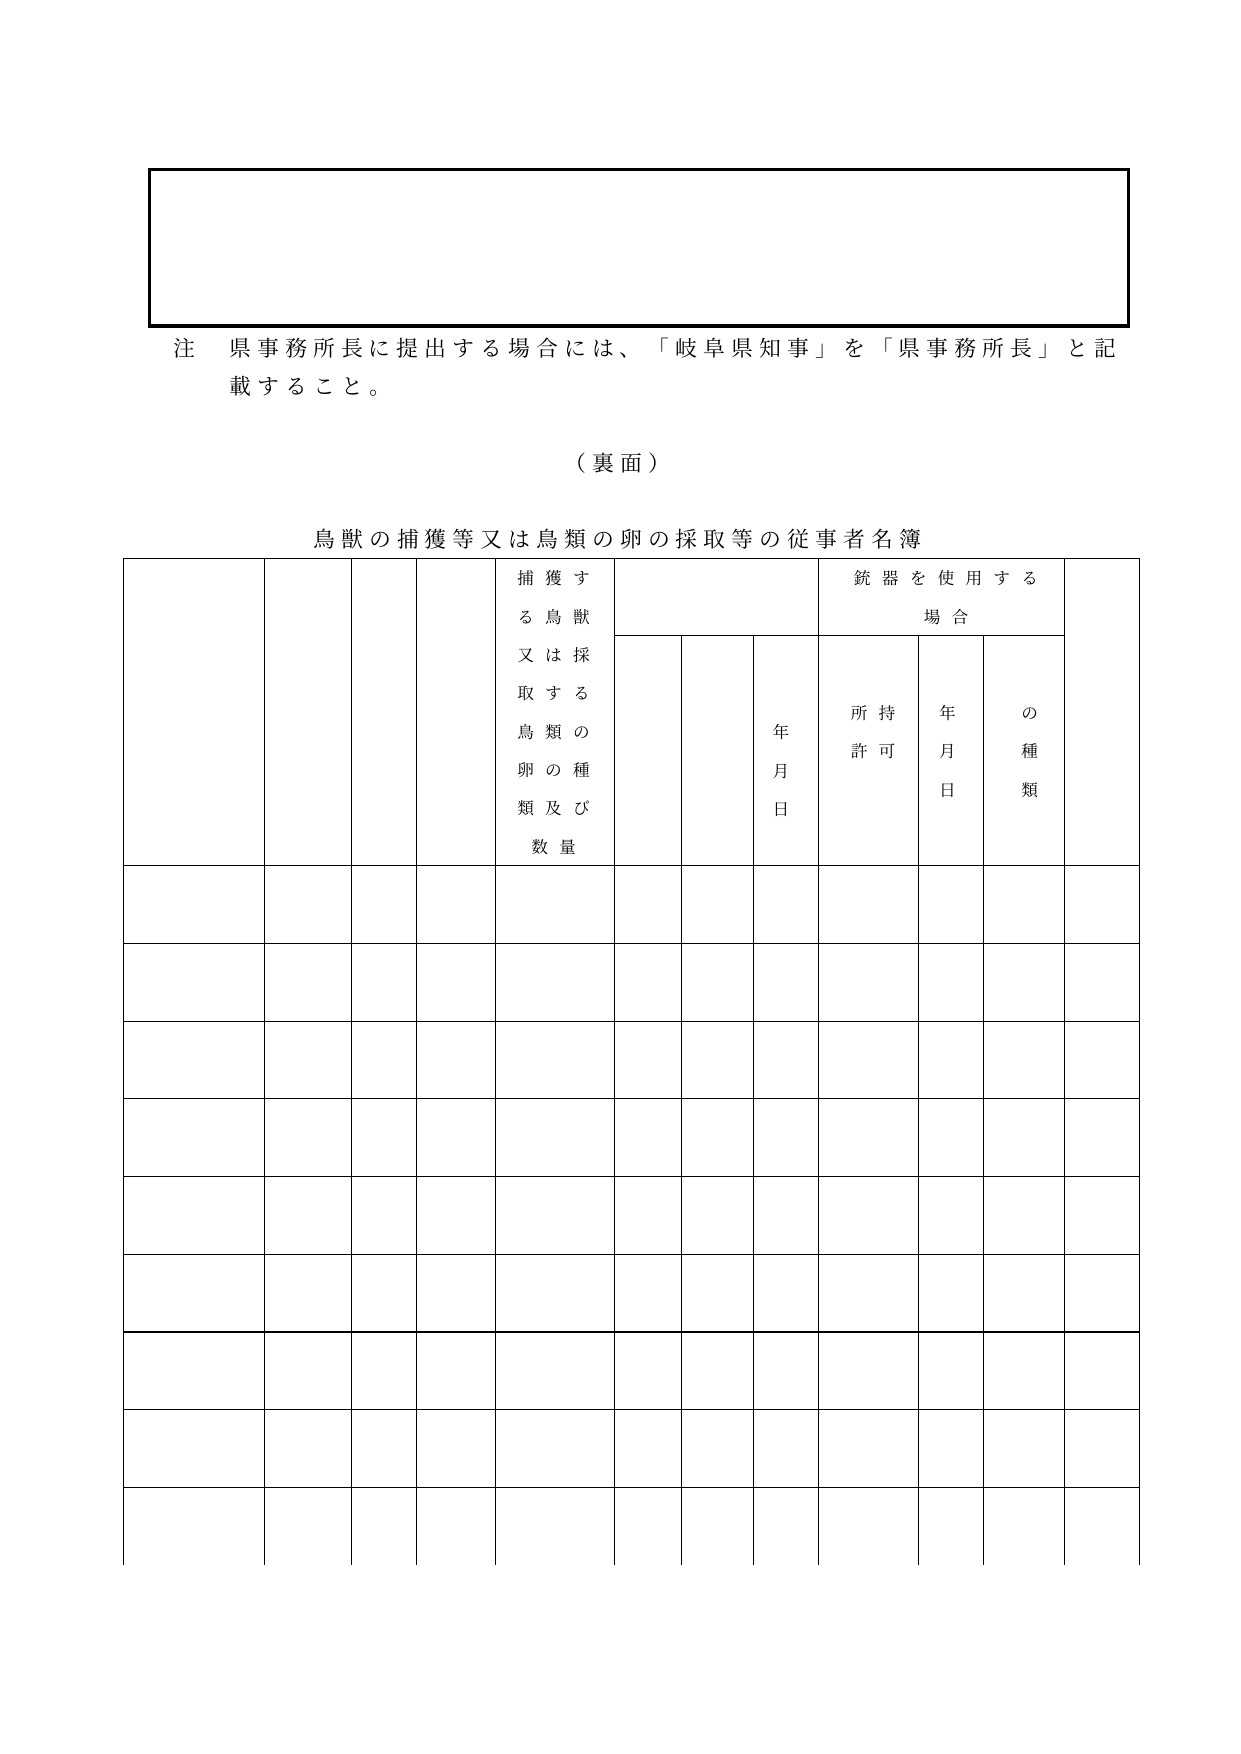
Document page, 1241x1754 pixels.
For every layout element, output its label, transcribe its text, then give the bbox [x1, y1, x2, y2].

table_cell 年月日 [919, 636, 983, 865]
text 注 県事務所長に提出する場合には、「岐阜県知事」を「県事務所長」と記載すること。 [155, 328, 1123, 404]
table_cell [265, 944, 351, 1021]
table_cell [682, 1255, 753, 1331]
table_header 銃器を使用する場合 [819, 559, 1064, 635]
table_cell [496, 944, 614, 1021]
table_cell [615, 1177, 681, 1254]
table_cell [124, 944, 264, 1021]
table_cell [417, 866, 495, 943]
table_cell [819, 1333, 918, 1409]
table_cell [1065, 1333, 1139, 1409]
table_cell [417, 1022, 495, 1098]
table_cell [352, 1099, 416, 1176]
table_cell [754, 1410, 818, 1487]
table_cell [754, 1255, 818, 1331]
table_cell [615, 1255, 681, 1331]
table_cell [124, 1177, 264, 1254]
table_cell [496, 1410, 614, 1487]
table_cell [754, 1022, 818, 1098]
table_header [417, 559, 495, 865]
table_cell [352, 866, 416, 943]
table_cell [352, 1022, 416, 1098]
table_cell [615, 1099, 681, 1176]
table_cell [265, 866, 351, 943]
table_cell [919, 866, 983, 943]
table_cell [417, 1177, 495, 1254]
table_cell [682, 636, 753, 865]
table_cell [496, 1022, 614, 1098]
table_cell [1065, 1177, 1139, 1254]
table_cell [984, 1333, 1064, 1409]
table_cell [352, 1177, 416, 1254]
table_cell [496, 1488, 614, 1564]
table_cell [496, 866, 614, 943]
table_cell [682, 1488, 753, 1564]
table_cell [417, 1488, 495, 1564]
table_header [1065, 559, 1139, 865]
table_cell [682, 944, 753, 1021]
table_cell [819, 1099, 918, 1176]
table_cell [496, 1177, 614, 1254]
table_cell [919, 1177, 983, 1254]
table_cell [417, 944, 495, 1021]
table_cell [265, 1410, 351, 1487]
table_cell 年月日 [754, 636, 818, 865]
table_cell [919, 944, 983, 1021]
table_cell [682, 1177, 753, 1254]
table_cell [984, 1410, 1064, 1487]
table_cell [124, 866, 264, 943]
table_cell [615, 944, 681, 1021]
table_cell [1065, 944, 1139, 1021]
table_cell [984, 866, 1064, 943]
text （裏面） [118, 442, 1123, 481]
table_cell [352, 1488, 416, 1564]
table_cell [417, 1333, 495, 1409]
table_cell [754, 1333, 818, 1409]
table_cell [682, 1333, 753, 1409]
table_cell [496, 1255, 614, 1331]
table_cell [265, 1255, 351, 1331]
table_cell [819, 1177, 918, 1254]
table_cell [496, 1099, 614, 1176]
table_cell [615, 1410, 681, 1487]
table_cell [124, 1333, 264, 1409]
table_cell [682, 1099, 753, 1176]
table_cell [496, 1333, 614, 1409]
table_cell [754, 866, 818, 943]
table_cell [819, 1255, 918, 1331]
table_cell [1065, 1488, 1139, 1564]
table_header [124, 559, 264, 865]
table_cell [124, 1410, 264, 1487]
table_cell [417, 1099, 495, 1176]
table_cell [352, 1410, 416, 1487]
text 鳥獣の捕獲等又は鳥類の卵の採取等の従事者名簿 [118, 519, 1123, 557]
table_cell [754, 1488, 818, 1564]
table_cell [265, 1333, 351, 1409]
table_cell [417, 1255, 495, 1331]
table_cell [754, 1099, 818, 1176]
table_cell [984, 944, 1064, 1021]
table_cell [124, 1255, 264, 1331]
table_cell [984, 1022, 1064, 1098]
table_cell [682, 866, 753, 943]
table_cell [352, 1333, 416, 1409]
table_cell [984, 1255, 1064, 1331]
table_cell [615, 1022, 681, 1098]
table_cell [919, 1488, 983, 1564]
table_cell の種類 [984, 636, 1064, 865]
table_cell [265, 1099, 351, 1176]
table_cell [352, 944, 416, 1021]
table_cell [1065, 1410, 1139, 1487]
table_cell [819, 1410, 918, 1487]
table_header [615, 559, 818, 635]
table_cell [919, 1022, 983, 1098]
table_cell [819, 1488, 918, 1564]
table_cell [1065, 866, 1139, 943]
table_cell [417, 1410, 495, 1487]
table_cell [124, 1022, 264, 1098]
table_cell [615, 1333, 681, 1409]
table_cell [1065, 1099, 1139, 1176]
table_cell [1065, 1022, 1139, 1098]
table_cell [919, 1099, 983, 1176]
table_header [352, 559, 416, 865]
table_cell [1065, 1255, 1139, 1331]
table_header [151, 171, 1127, 324]
table_cell [265, 1488, 351, 1564]
table_cell [615, 1488, 681, 1564]
table_cell [124, 1099, 264, 1176]
table_cell [984, 1488, 1064, 1564]
table_header 捕獲する鳥獣又は採取する鳥類の卵の種類及び数量 [496, 559, 614, 865]
table_cell 所持許可 [819, 636, 918, 865]
table_cell [919, 1255, 983, 1331]
table_cell [919, 1333, 983, 1409]
table_header [265, 559, 351, 865]
table_cell [682, 1022, 753, 1098]
table_cell [754, 944, 818, 1021]
table_cell [265, 1022, 351, 1098]
table_cell [682, 1410, 753, 1487]
table_cell [984, 1099, 1064, 1176]
table_cell [819, 866, 918, 943]
table_cell [615, 636, 681, 865]
table_cell [819, 1022, 918, 1098]
table_cell [124, 1488, 264, 1564]
table_cell [265, 1177, 351, 1254]
table_cell [984, 1177, 1064, 1254]
table_cell [615, 866, 681, 943]
table_cell [819, 944, 918, 1021]
table_cell [352, 1255, 416, 1331]
table_cell [754, 1177, 818, 1254]
table_cell [919, 1410, 983, 1487]
